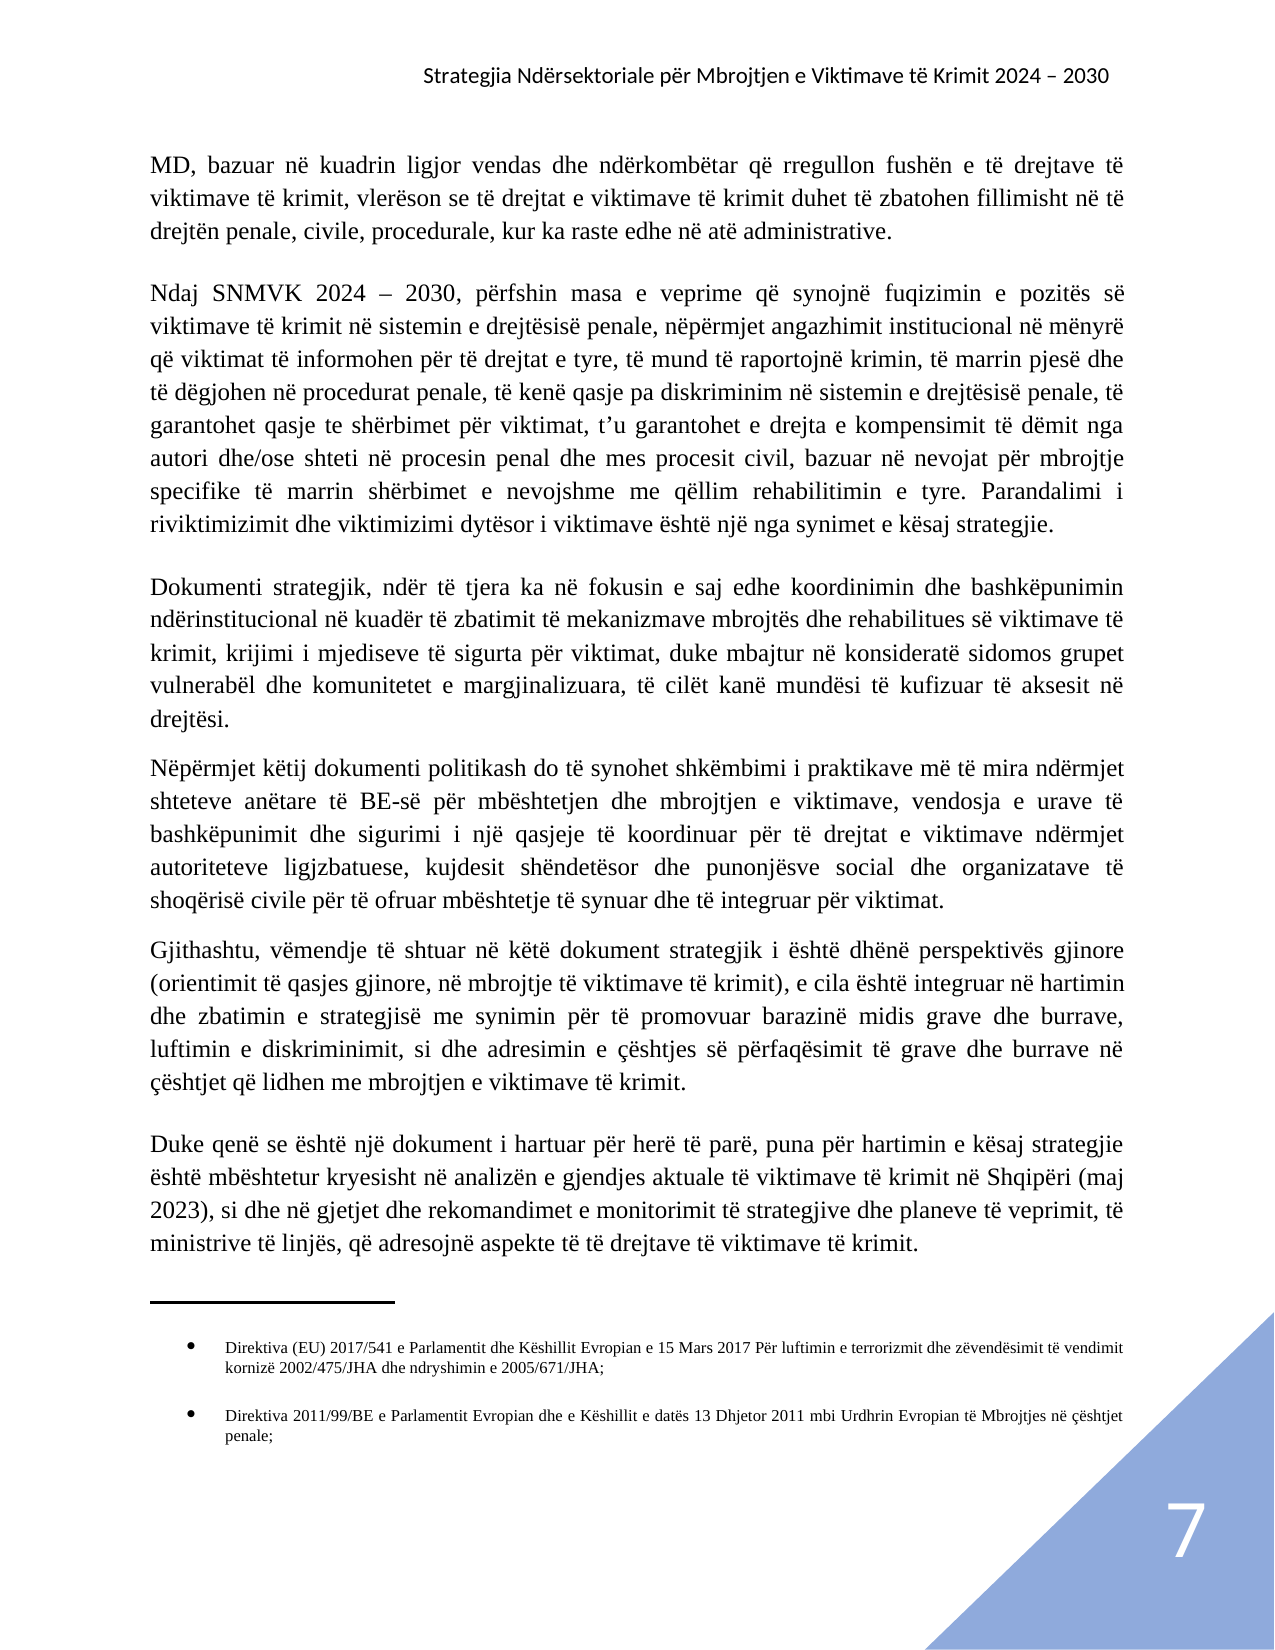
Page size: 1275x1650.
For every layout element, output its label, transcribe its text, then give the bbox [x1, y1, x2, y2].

text Ndaj SNMVK 2024 – 2030, përfshin masa e veprime që synojnë fuqizimin e pozitës së viktimave të krimit në sistemin e drejtësisë penale, nëpërmjet angazhimit institucional në mënyrë që viktimat të informohen për të drejtat e tyre, të mund të raportojnë krimin, të marrin pjesë dhe të dëgjohen në procedurat penale, të kenë qasje pa diskriminim në sistemin e drejtësisë penale, të garantohet qasje te shërbimet për viktimat, t’u garantohet e drejta e kompensimit të dëmit nga autori dhe/ose shteti në procesin penal dhe mes procesit civil, bazuar në nevojat për mbrojtje specifike të marrin shërbimet e nevojshme me qëllim rehabilitimin e tyre. Parandalimi i riviktimizimit dhe viktimizimi dytësor i viktimave është një nga synimet e kësaj strategjie. [150, 278, 1125, 538]
text Duke qenë se është një dokument i hartuar për herë të parë, puna për hartimin e kësaj strategjie është mbështetur kryesisht në analizën e gjendjes aktuale të viktimave të krimit në Shqipëri (maj 2023), si dhe në gjetjet dhe rekomandimet e monitorimit të strategjive dhe planeve të veprimit, të ministrive të linjës, që adresojnë aspekte të të drejtave të viktimave të krimit. [150, 1129, 1125, 1257]
text Dokumenti strategjik, ndër të tjera ka në fokusin e saj edhe koordinimin dhe bashkëpunimin ndërinstitucional në kuadër të zbatimit të mekanizmave mbrojtës dhe rehabilitues së viktimave të krimit, krijimi i mjediseve të sigurta për viktimat, duke mbajtur në konsideratë sidomos grupet vulnerabël dhe komunitetet e margjinalizuara, të cilët kanë mundësi të kufizuar të aksesit në drejtësi. [150, 572, 1125, 732]
text Nëpërmjet këtij dokumenti politikash do të synohet shkëmbimi i praktikave më të mira ndërmjet shteteve anëtare të BE-së për mbështetjen dhe mbrojtjen e viktimave, vendosja e urave të bashkëpunimit dhe sigurimi i një qasjeje të koordinuar për të drejtat e viktimave ndërmjet autoriteteve ligjzbatuese, kujdesit shëndetësor dhe punonjësve social dhe organizatave të shoqërisë civile për të ofruar mbështetje të synuar dhe të integruar për viktimat. [150, 753, 1125, 914]
text Gjithashtu, vëmendje të shtuar në këtë dokument strategjik i është dhënë perspektivës gjinore (orientimit të qasjes gjinore, në mbrojtje të viktimave të krimit), e cila është integruar në hartimin dhe zbatimin e strategjisë me synimin për të promovuar barazinë midis grave dhe burrave, luftimin e diskriminimit, si dhe adresimin e çështjes së përfaqësimit të grave dhe burrave në çështjet që lidhen me mbrojtjen e viktimave të krimit. [150, 935, 1125, 1096]
text MD, bazuar në kuadrin ligjor vendas dhe ndërkombëtar që rregullon fushën e të drejtave të viktimave të krimit, vlerëson se të drejtat e viktimave të krimit duhet të zbatohen fillimisht në të drejtën penale, civile, procedurale, kur ka raste edhe në atë administrative. [150, 150, 1125, 245]
